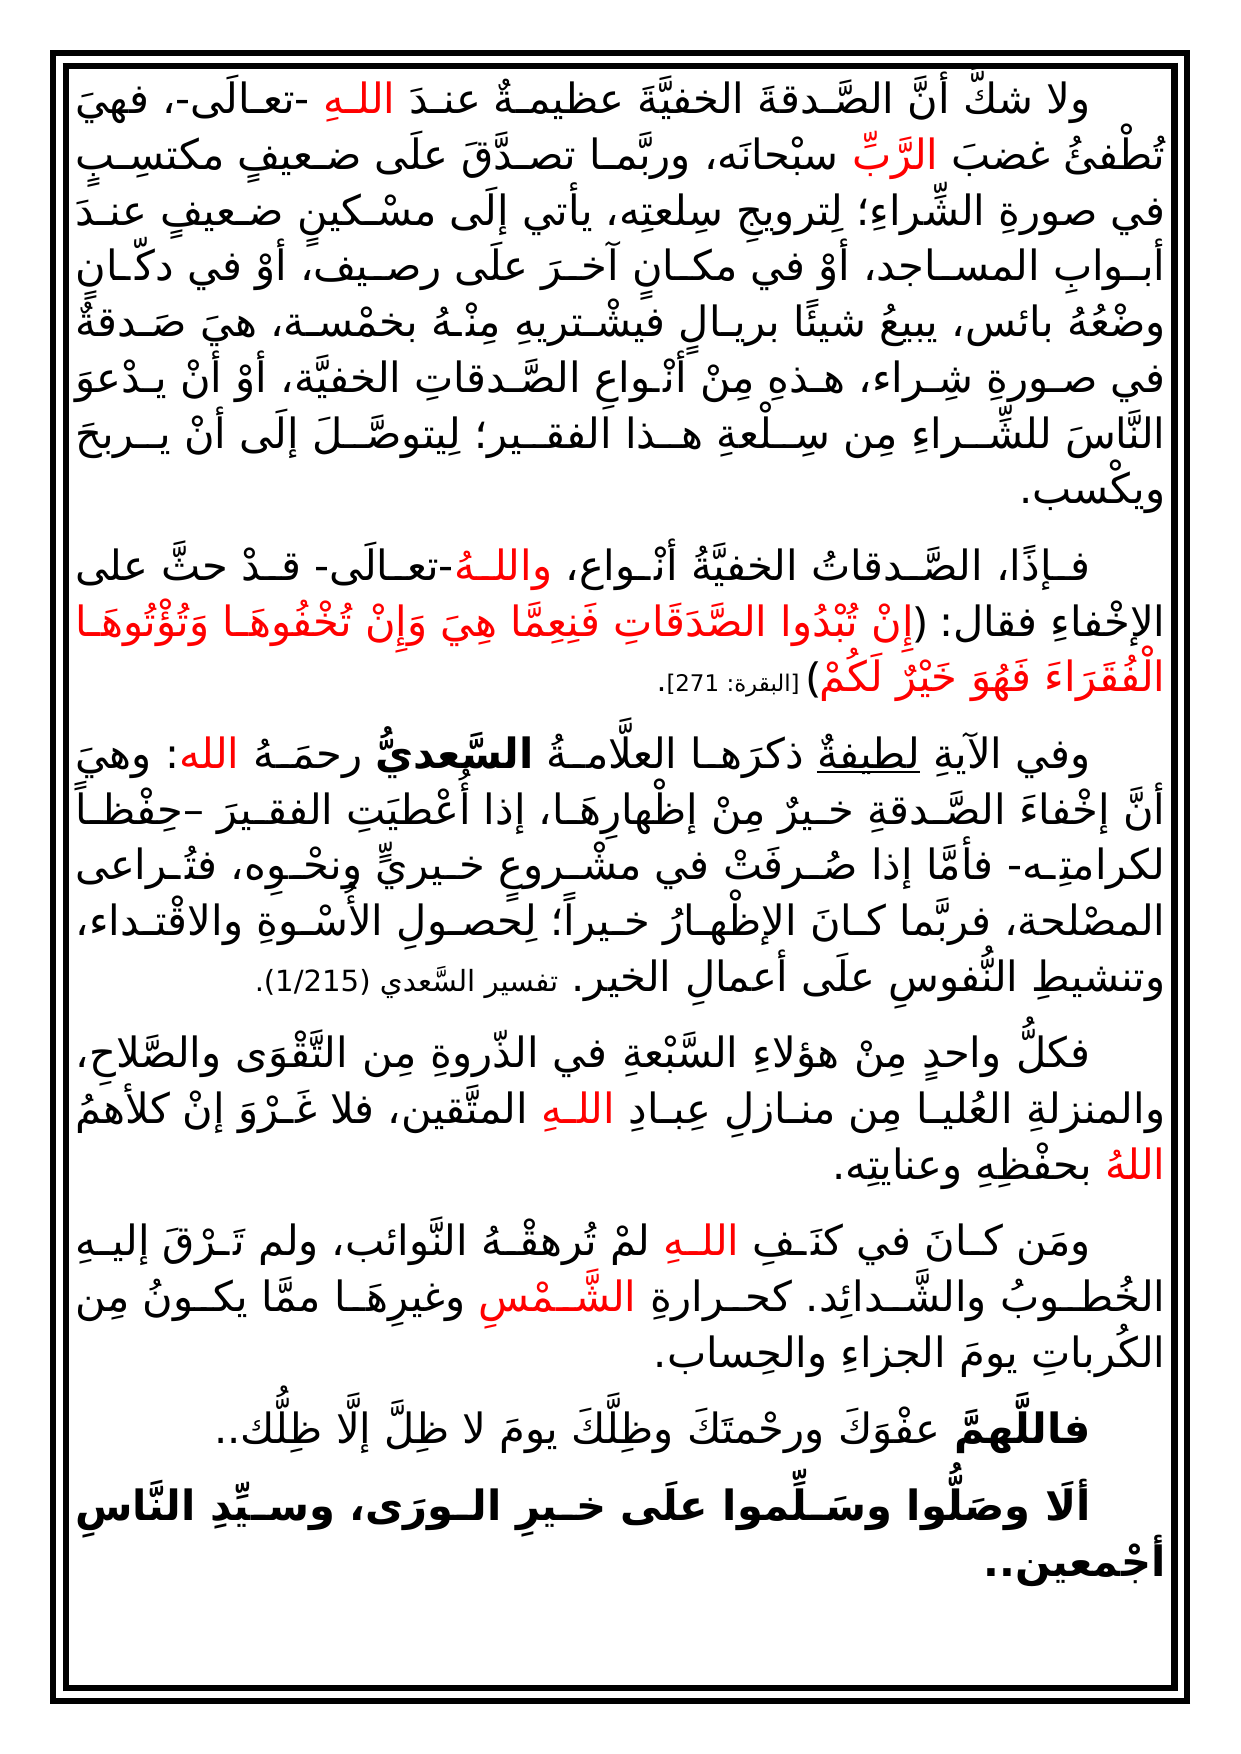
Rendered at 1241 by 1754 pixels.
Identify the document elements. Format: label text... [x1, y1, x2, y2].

text فإذًا، الصَّدقاتُ الخفيَّةُ أنْواع، واللهُ-تعالَى- قدْ حثَّ على الإخْفاءِ فقال: ﴿إِنْ تُبْدُوا الصَّدَقَاتِ فَنِعِمَّا هِيَ وَإِنْ تُخْفُوهَا وَتُؤْتُوهَا الْفُقَرَاءَ فَهُوَ خَيْرٌ لَكُمْ﴾ [البقرة: 271]. [75, 542, 1165, 702]
text وفي الآيةِ لطيفةٌ ذكرَها العلَّامةُ السَّعديُّ رحمَهُ الله: وهيَ أنَّ إخْفاءَ الصَّدقةِ خيرٌ مِنْ إظْهارِهَا، إذا أُعْطيَتِ الفقيرَ –حِفْظاً لكرامتِه- فأمَّا إذا صُرفَتْ في مشْروعٍ خيريٍّ ونحْوِه، فتُراعى المصْلحة، فربَّما كانَ الإظْهارُ خيراً؛ لِحصولِ الأُسْوةِ والاقْتداء، وتنشيطِ النُّفوسِ علَى أعمالِ الخير. تفسير السَّعدي (1/215). [75, 730, 1165, 1001]
text ومَن كانَ في كنَفِ اللهِ لمْ تُرهقْهُ النَّوائب، ولم تَرْقَ إليهِ الخُطوبُ والشَّدائِد. كحرارةِ الشَّمْسِ وغيرِهَا ممَّا يكونُ مِن الكُرباتِ يومَ الجزاءِ والحِساب. [75, 1217, 1165, 1377]
text ألَا وصَلُّوا وسَلِّموا علَى خيرِ الورَى، وسيِّدِ النَّاسِ أجْمعين.. [75, 1482, 1165, 1586]
text ولا شكَّ أنَّ الصَّدقةَ الخفيَّةَ عظيمةٌ عندَ اللهِ -تعالَى-، فهيَ تُطْفئُ غضبَ الرَّبِّ سبْحانَه، وربَّما تصدَّقَ علَى ضعيفٍ مكتسِبٍ في صورةِ الشِّراءِ؛ لِترويجِ سِلعتِه، يأتي إلَى مسْكينٍ ضعيفٍ عندَ أبوابِ المساجد، أوْ في مكانٍ آخرَ علَى رصيف، أوْ في دكّانٍ وضْعُهُ بائس، يبيعُ شيئًا بريالٍ فيشْتريهِ مِنْهُ بخمْسة، هيَ صَدقةٌ في صورةِ شِراء، هذهِ مِنْ أنْواعِ الصَّدقاتِ الخفيَّة، أوْ أنْ يدْعوَ النَّاسَ للشِّراءِ مِن سِلْعةِ هذا الفقير؛ لِيتوصَّلَ إلَى أنْ يربحَ ويكْسب. [75, 75, 1165, 514]
text فكلُّ واحدٍ مِنْ هؤلاءِ السَّبْعةِ في الذّروةِ مِن التَّقْوَى والصَّلاحِ، والمنزلةِ العُليا مِن منازلِ عِبادِ اللهِ المتَّقين، فلا غَرْوَ إنْ كلأهمُ اللهُ بحفْظِهِ وعنايتِه. [75, 1029, 1165, 1189]
text فاللَّهمَّ عفْوَكَ ورحْمتَكَ وظِلَّكَ يومَ لا ظِلَّ إلَّا ظِلُّك.. [75, 1405, 1165, 1454]
